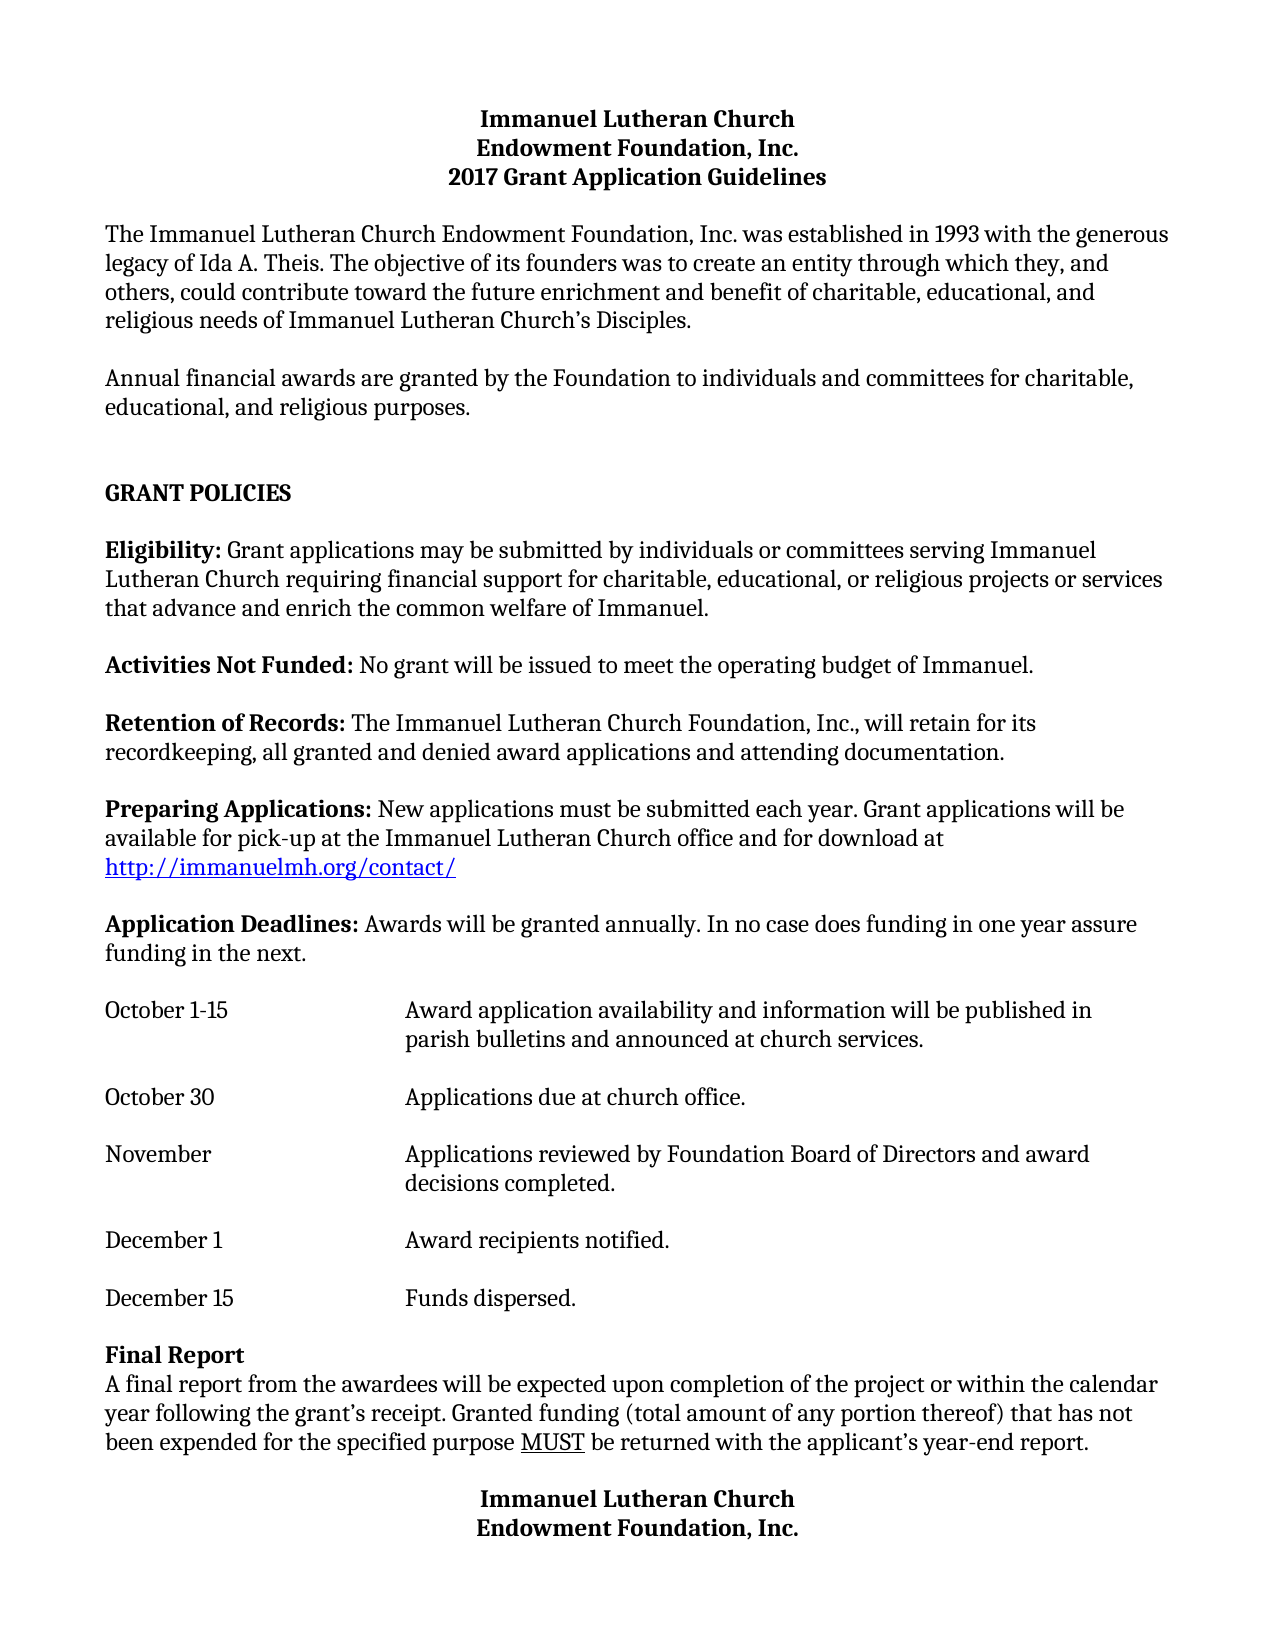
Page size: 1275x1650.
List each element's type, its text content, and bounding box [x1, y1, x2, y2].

text decisions completed. [330, 1169, 1170, 1197]
text December 1 Award recipients notified. [105, 1226, 1170, 1255]
text October 1-15 Award application availability and information will be published in [105, 996, 1170, 1025]
text Preparing Applications: New applications must be submitted each year. Grant applications will be available for pick-up at the Immanuel Lutheran Church office and for download at http://immanuelmh.org/contact/ [105, 795, 1170, 881]
text Retention of Records: The Immanuel Lutheran Church Foundation, Inc., will retain for its recordkeeping, all granted and denied award applications and attending documentation. [105, 709, 1170, 766]
text Immanuel Lutheran Church [105, 105, 1170, 134]
text Eligibility: Grant applications may be submitted by individuals or committees serving Immanuel Lutheran Church requiring financial support for charitable, educational, or religious projects or services that advance and enrich the common welfare of Immanuel. [105, 536, 1170, 622]
text A final report from the awardees will be expected upon completion of the project or within the calendar year following the grant’s receipt. Granted funding (total amount of any portion thereof) that has not been expended for the specified purpose MUST be returned with the applicant’s year-end report. [105, 1370, 1170, 1456]
text Final Report [105, 1341, 1170, 1370]
text Activities Not Funded: No grant will be issued to meet the operating budget of Immanuel. [105, 651, 1170, 680]
text November Applications reviewed by Foundation Board of Directors and award [105, 1140, 1170, 1169]
text Endowment Foundation, Inc. [105, 1514, 1170, 1542]
text Application Deadlines: Awards will be granted annually. In no case does funding in one year assure funding in the next. [105, 910, 1170, 967]
text 2017 Grant Application Guidelines [105, 162, 1170, 191]
text Endowment Foundation, Inc. [105, 134, 1170, 162]
text The Immanuel Lutheran Church Endowment Foundation, Inc. was established in 1993 with the generous legacy of Ida A. Theis. The objective of its founders was to create an entity through which they, and others, could contribute toward the future enrichment and benefit of charitable, educational, and religious needs of Immanuel Lutheran Church’s Disciples. [105, 220, 1170, 335]
text December 15 Funds dispersed. [105, 1284, 1170, 1312]
text GRANT POLICIES [105, 479, 1170, 507]
text parish bulletins and announced at church services. [330, 1025, 1170, 1054]
text Annual financial awards are granted by the Foundation to individuals and committees for charitable, educational, and religious purposes. [105, 364, 1170, 421]
text October 30 Applications due at church office. [105, 1082, 1170, 1111]
text Immanuel Lutheran Church [105, 1485, 1170, 1514]
